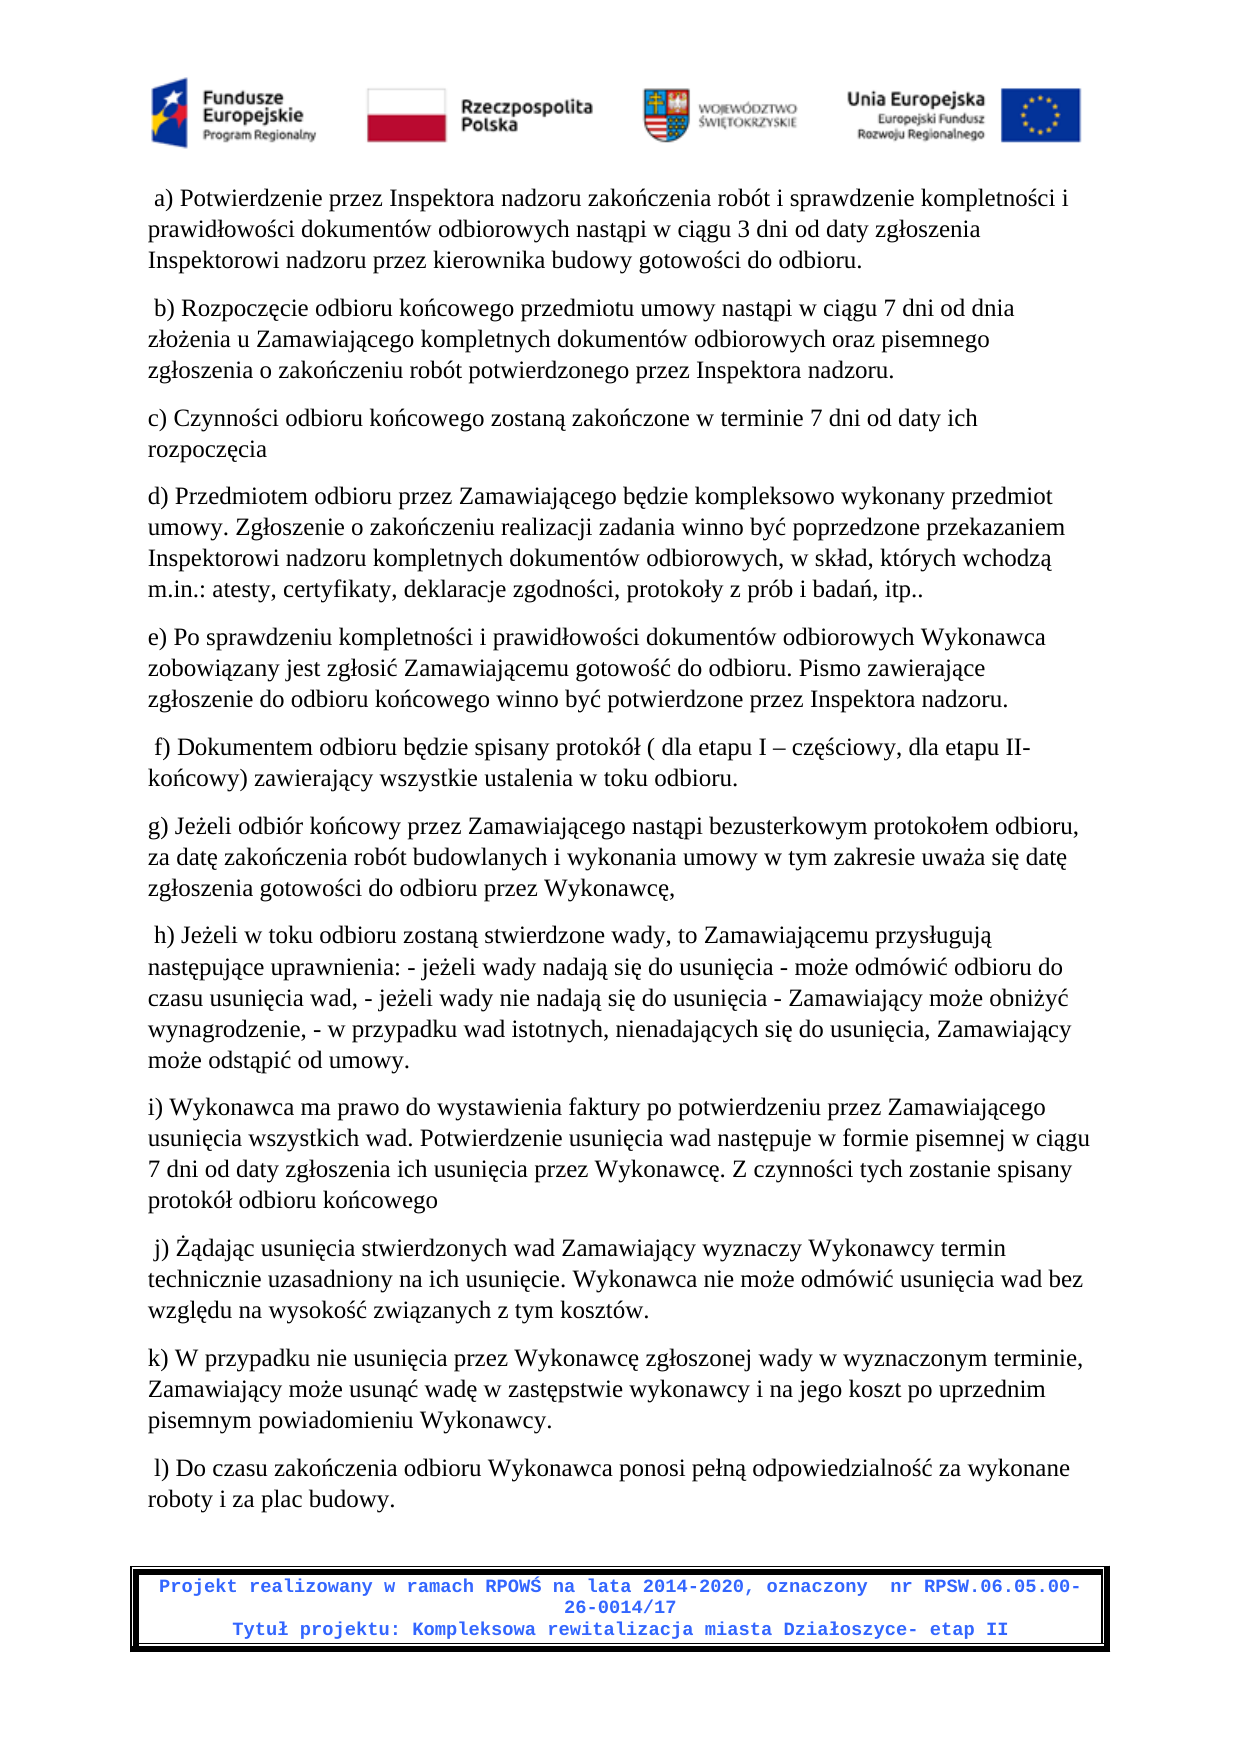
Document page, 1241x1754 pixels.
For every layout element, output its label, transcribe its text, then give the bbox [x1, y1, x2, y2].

text h) Jeżeli w toku odbioru zostaną stwierdzone wady, to Zamawiającemu przysługują następujące uprawnienia: - jeżeli wady nadają się do usunięcia - może odmówić odbioru do czasu usunięcia wad, - jeżeli wady nie nadają się do usunięcia - Zamawiający może obniżyć wynagrodzenie, - w przypadku wad istotnych, nienadających się do usunięcia, Zamawiający może odstąpić od umowy. [148, 921, 1093, 1073]
text f) Dokumentem odbioru będzie spisany protokół ( dla etapu I – częściowy, dla etapu II- końcowy) zawierający wszystkie ustalenia w toku odbioru. [148, 732, 1093, 792]
text e) Po sprawdzeniu kompletności i prawidłowości dokumentów odbiorowych Wykonawca zobowiązany jest zgłosić Zamawiającemu gotowość do odbioru. Pismo zawierające zgłoszenie do odbioru końcowego winno być potwierdzone przez Inspektora nadzoru. [148, 622, 1093, 713]
picture [147, 73, 1085, 155]
text i) Wykonawca ma prawo do wystawienia faktury po potwierdzeniu przez Zamawiającego usunięcia wszystkich wad. Potwierdzenie usunięcia wad następuje w formie pisemnej w ciągu 7 dni od daty zgłoszenia ich usunięcia przez Wykonawcę. Z czynności tych zostanie spisany protokół odbioru końcowego [148, 1092, 1093, 1214]
text c) Czynności odbioru końcowego zostaną zakończone w terminie 7 dni od daty ich rozpoczęcia [148, 403, 1093, 462]
text d) Przedmiotem odbioru przez Zamawiającego będzie kompleksowo wykonany przedmiot umowy. Zgłoszenie o zakończeniu realizacji zadania winno być poprzedzone przekazaniem Inspektorowi nadzoru kompletnych dokumentów odbiorowych, w skład, których wchodzą m.in.: atesty, certyfikaty, deklaracje zgodności, protokoły z prób i badań, itp.. [148, 481, 1093, 603]
text l) Do czasu zakończenia odbioru Wykonawca ponosi pełną odpowiedzialność za wykonane roboty i za plac budowy. [148, 1453, 1093, 1513]
text j) Żądając usunięcia stwierdzonych wad Zamawiający wyznaczy Wykonawcy termin technicznie uzasadniony na ich usunięcie. Wykonawca nie może odmówić usunięcia wad bez względu na wysokość związanych z tym kosztów. [148, 1233, 1093, 1324]
text a) Potwierdzenie przez Inspektora nadzoru zakończenia robót i sprawdzenie kompletności i prawidłowości dokumentów odbiorowych nastąpi w ciągu 3 dni od daty zgłoszenia Inspektorowi nadzoru przez kierownika budowy gotowości do odbioru. [148, 183, 1093, 274]
text g) Jeżeli odbiór końcowy przez Zamawiającego nastąpi bezusterkowym protokołem odbioru, za datę zakończenia robót budowlanych i wykonania umowy w tym zakresie uważa się datę zgłoszenia gotowości do odbioru przez Wykonawcę, [148, 811, 1093, 902]
text b) Rozpoczęcie odbioru końcowego przedmiotu umowy nastąpi w ciągu 7 dni od dnia złożenia u Zamawiającego kompletnych dokumentów odbiorowych oraz pisemnego zgłoszenia o zakończeniu robót potwierdzonego przez Inspektora nadzoru. [148, 293, 1093, 384]
text k) W przypadku nie usunięcia przez Wykonawcę zgłoszonej wady w wyznaczonym terminie, Zamawiający może usunąć wadę w zastępstwie wykonawcy i na jego koszt po uprzednim pisemnym powiadomieniu Wykonawcy. [148, 1343, 1093, 1434]
